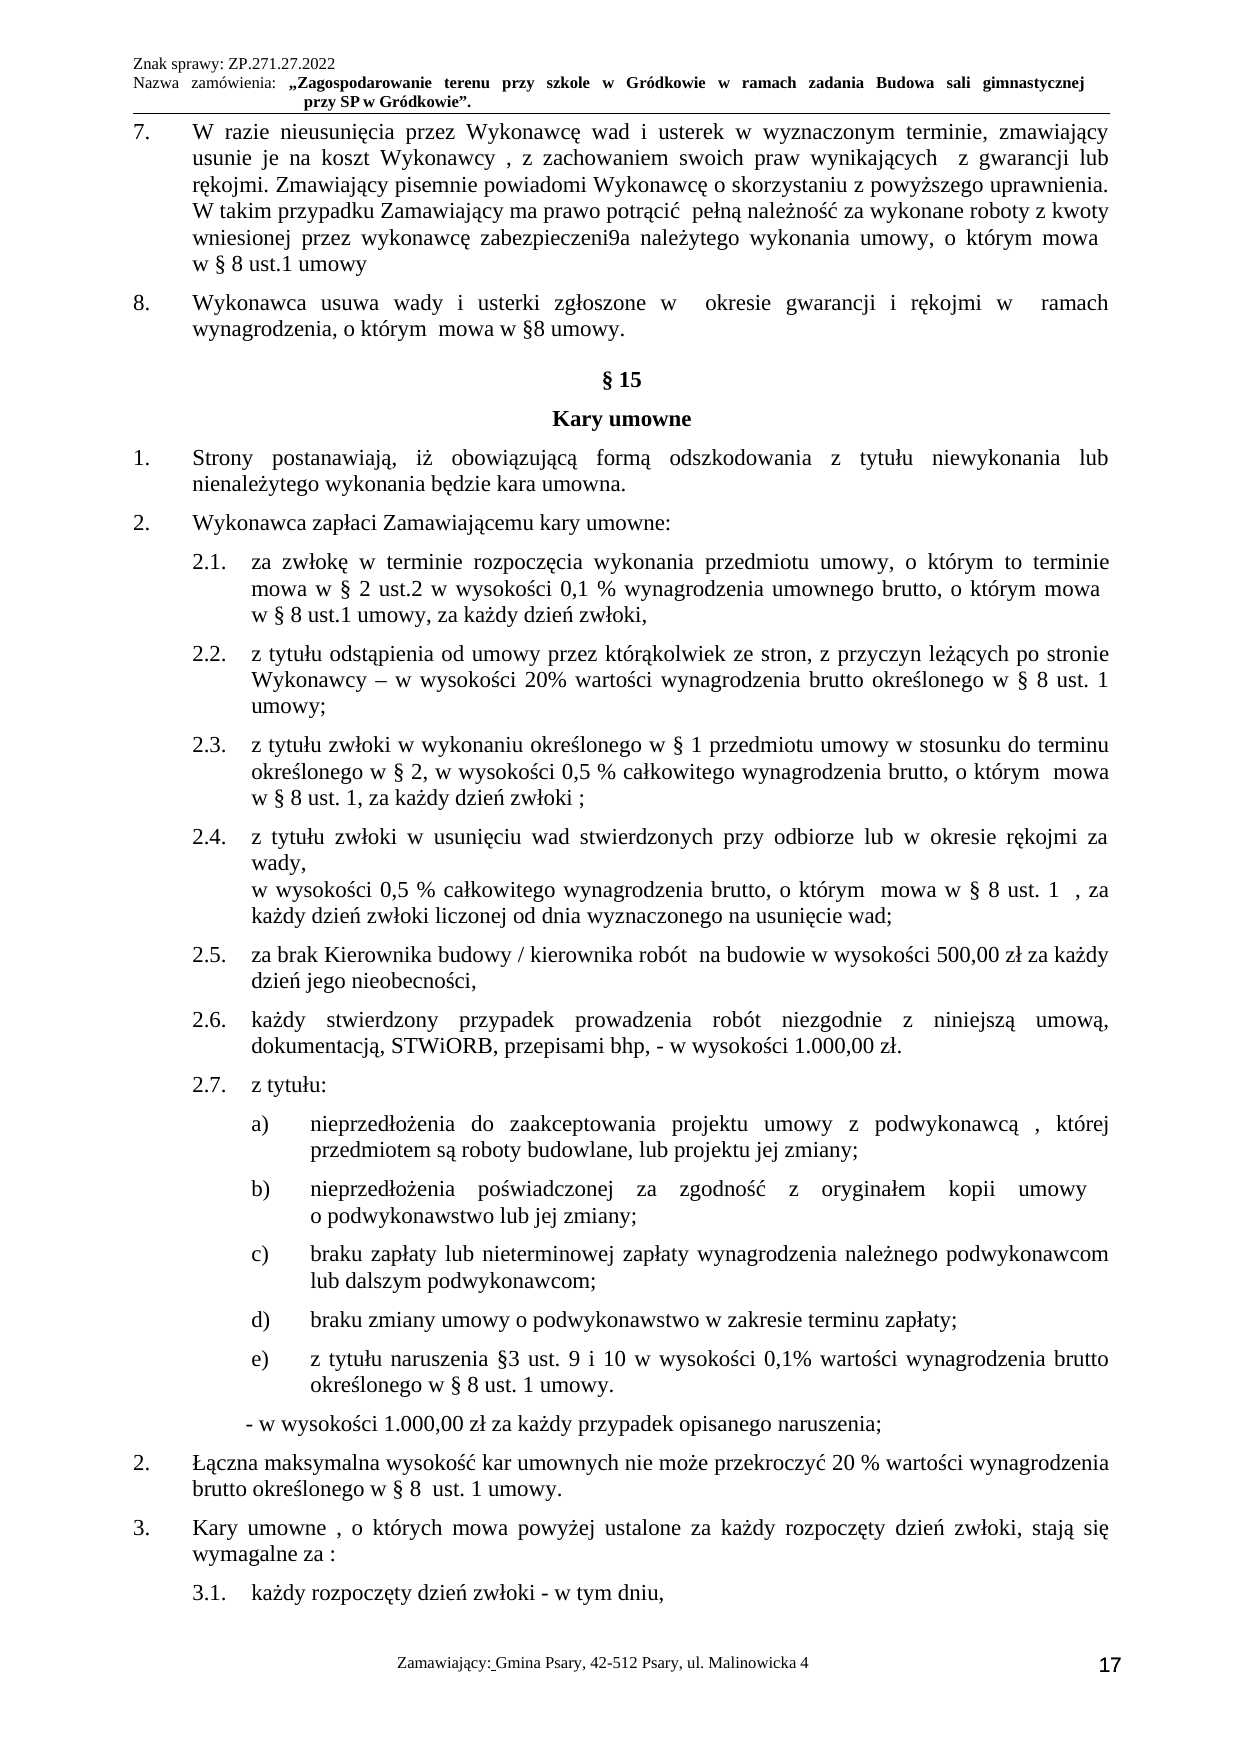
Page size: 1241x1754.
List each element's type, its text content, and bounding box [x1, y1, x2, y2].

text § 15 [133, 366, 1110, 393]
list - w wysokości 1.000,00 zł za każdy przypadek opisanego naruszenia; [245, 1410, 1110, 1436]
list z tytułu odstąpienia od umowy przez którąkolwiek ze stron, z przyczyn leżących po stronie Wykonawcy – w wysokości 20% wartości wynagrodzenia brutto określonego w § 8 ust. 1 umowy; [192, 640, 1110, 719]
list nieprzedłożenia do zaakceptowania projektu umowy z podwykonawcą , której przedmiotem są roboty budowlane, lub projektu jej zmiany; [251, 1110, 1110, 1163]
list każdy rozpoczęty dzień zwłoki - w tym dniu, [192, 1579, 1110, 1605]
list nieprzedłożenia poświadczonej za zgodność z oryginałem kopii umowy o podwykonawstwo lub jej zmiany; [251, 1175, 1110, 1228]
list Strony postanawiają, iż obowiązującą formą odszkodowania z tytułu niewykonania lub nienależytego wykonania będzie kara umowna. [133, 444, 1110, 497]
list Kary umowne , o których mowa powyżej ustalone za każdy rozpoczęty dzień zwłoki, stają się wymagalne za : [133, 1514, 1110, 1567]
text Kary umowne [133, 405, 1110, 432]
list z tytułu zwłoki w wykonaniu określonego w § 1 przedmiotu umowy w stosunku do terminu określonego w § 2, w wysokości 0,5 % całkowitego wynagrodzenia brutto, o którym mowa w § 8 ust. 1, za każdy dzień zwłoki ; [192, 731, 1110, 810]
list braku zmiany umowy o podwykonawstwo w zakresie terminu zapłaty; [251, 1306, 1110, 1332]
list Wykonawca usuwa wady i usterki zgłoszone w okresie gwarancji i rękojmi w ramach wynagrodzenia, o którym mowa w §8 umowy. [133, 289, 1110, 341]
list braku zapłaty lub nieterminowej zapłaty wynagrodzenia należnego podwykonawcom lub dalszym podwykonawcom; [251, 1241, 1110, 1293]
list za brak Kierownika budowy / kierownika robót na budowie w wysokości 500,00 zł za każdy dzień jego nieobecności, [192, 941, 1110, 993]
list z tytułu naruszenia §3 ust. 9 i 10 w wysokości 0,1% wartości wynagrodzenia brutto określonego w § 8 ust. 1 umowy. [251, 1344, 1110, 1397]
list W razie nieusunięcia przez Wykonawcę wad i usterek w wyznaczonym terminie, zmawiający usunie je na koszt Wykonawcy , z zachowaniem swoich praw wynikających z gwarancji lub rękojmi. Zmawiający pisemnie powiadomi Wykonawcę o skorzystaniu z powyższego uprawnienia. W takim przypadku Zamawiający ma prawo potrącić pełną należność za wykonane roboty z kwoty wniesionej przez wykonawcę zabezpieczeni9a należytego wykonania umowy, o którym mowa w § 8 ust.1 umowy [133, 118, 1110, 276]
list Wykonawca zapłaci Zamawiającemu kary umowne: [133, 509, 1110, 536]
list z tytułu: [192, 1071, 1110, 1098]
list Łączna maksymalna wysokość kar umownych nie może przekroczyć 20 % wartości wynagrodzenia brutto określonego w § 8 ust. 1 umowy. [133, 1449, 1110, 1501]
list za zwłokę w terminie rozpoczęcia wykonania przedmiotu umowy, o którym to terminie mowa w § 2 ust.2 w wysokości 0,1 % wynagrodzenia umownego brutto, o którym mowa w § 8 ust.1 umowy, za każdy dzień zwłoki, [192, 548, 1110, 627]
list każdy stwierdzony przypadek prowadzenia robót niezgodnie z niniejszą umową, dokumentacją, STWiORB, przepisami bhp, - w wysokości 1.000,00 zł. [192, 1006, 1110, 1059]
list z tytułu zwłoki w usunięciu wad stwierdzonych przy odbiorze lub w okresie rękojmi za wady, w wysokości 0,5 % całkowitego wynagrodzenia brutto, o którym mowa w § 8 ust. 1 , za każdy dzień zwłoki liczonej od dnia wyznaczonego na usunięcie wad; [192, 823, 1110, 928]
